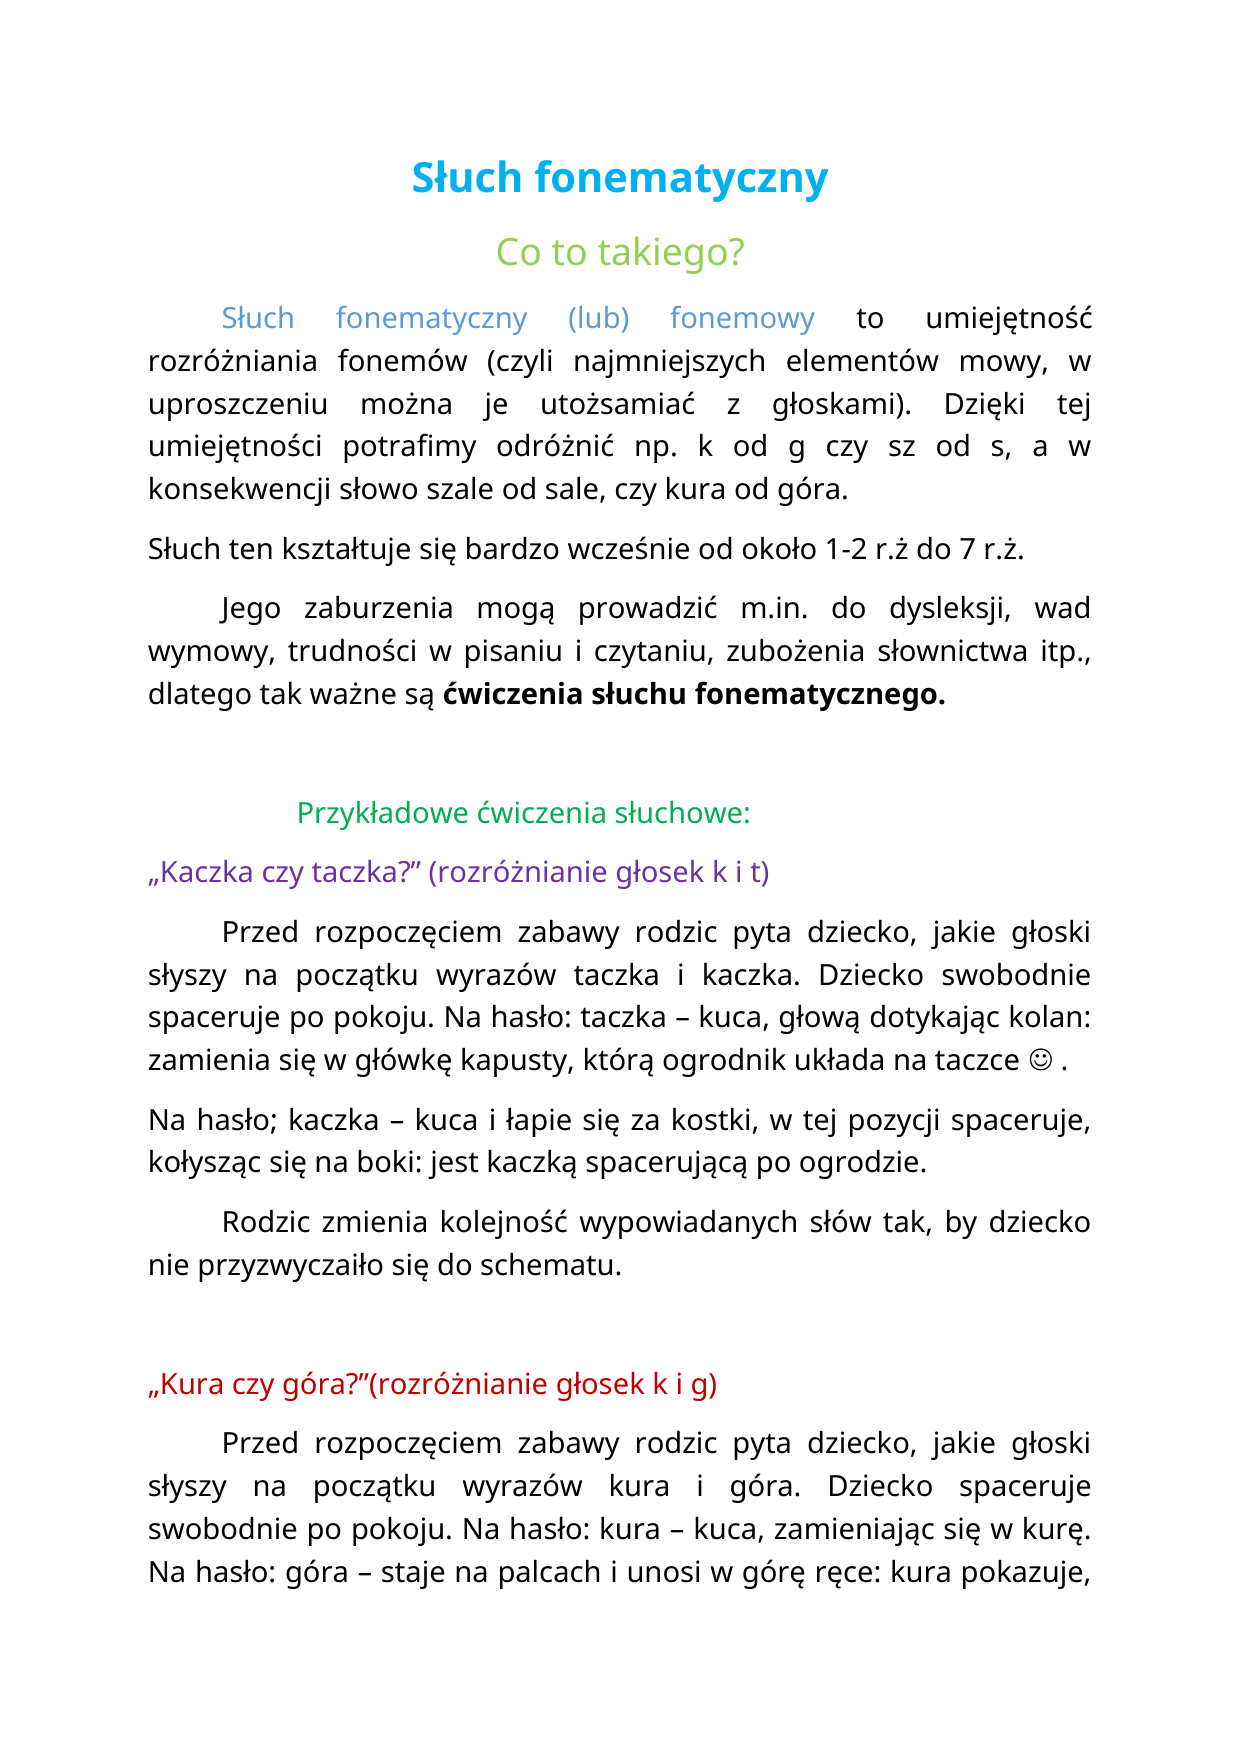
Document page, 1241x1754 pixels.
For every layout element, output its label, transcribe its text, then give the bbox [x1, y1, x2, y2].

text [148, 1422, 1093, 1591]
text Słuch fonematyczny (lub) fonemowy to umiejętność rozróżniania fonemów (czyli najmniejszych elementów mowy, w uproszczeniu można je utożsamiać z głoskami). Dzięki tej umiejętności potrafimy odróżnić np. k od g czy sz od s, a w konsekwencji słowo szale od sale, czy kura od góra. [148, 297, 1093, 508]
text Na hasło; kaczka – kuca i łapie się za kostki, w tej pozycji spaceruje, kołysząc się na boki: jest kaczką spacerującą po ogrodzie. [148, 1099, 1093, 1181]
text „Kaczka czy taczka?” (rozróżnianie głosek k i t) [148, 852, 1093, 891]
text Słuch ten kształtuje się bardzo wcześnie od około 1-2 r.ż do 7 r.ż. [148, 528, 1093, 568]
text Słuch fonematyczny [148, 148, 1093, 204]
text „Kura czy góra?”(rozróżnianie głosek k i g) [148, 1363, 1093, 1403]
text Rodzic zmienia kolejność wypowiadanych słów tak, by dziecko nie przyzwyczaiło się do schematu. [148, 1201, 1093, 1284]
text Jego zaburzenia mogą prowadzić m.in. do dysleksji, wad wymowy, trudności w pisaniu i czytaniu, zubożenia słownictwa itp., dlatego tak ważne są ćwiczenia słuchu fonematycznego. [148, 587, 1093, 713]
text Przed rozpoczęciem zabawy rodzic pyta dziecko, jakie głoski słyszy na początku wyrazów taczka i kaczka. Dziecko swobodnie spaceruje po pokoju. Na hasło: taczka – kuca, głową dotykając kolan: zamienia się w główkę kapusty, którą ogrodnik układa na taczce . [148, 911, 1093, 1079]
text Co to takiego? [148, 226, 1093, 277]
list Przykładowe ćwiczenia słuchowe: [296, 792, 1093, 832]
